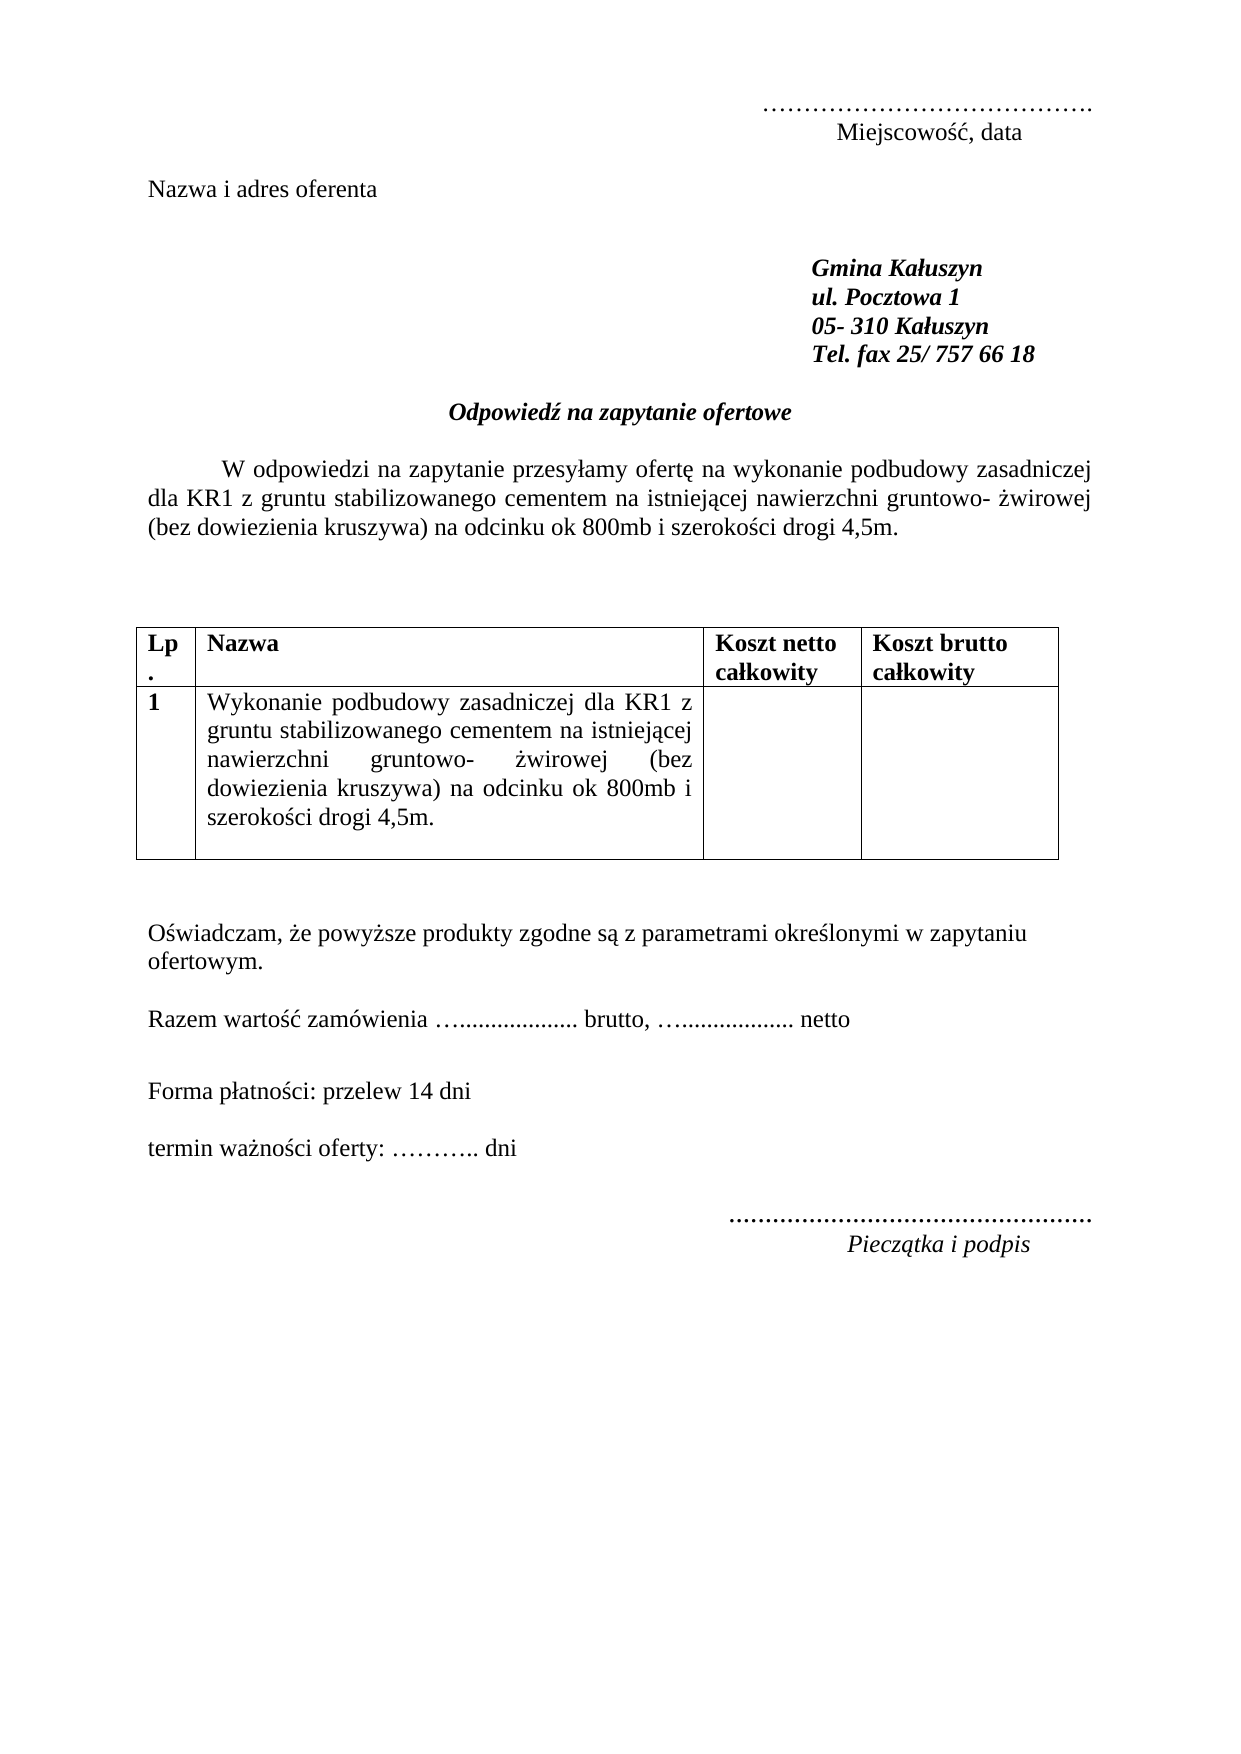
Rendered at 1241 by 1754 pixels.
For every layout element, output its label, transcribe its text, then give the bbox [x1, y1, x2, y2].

table_header Koszt netto całkowity [704, 628, 861, 686]
table_cell Wykonanie podbudowy zasadniczej dla KR1 z gruntu stabilizowanego cementem na istniejącej nawierzchni gruntowo- żwirowej (bez dowiezienia kruszywa) na odcinku ok 800mb i szerokości drogi 4,5m. [196, 687, 703, 859]
text .................................................. [148, 1196, 1093, 1229]
text Oświadczam, że powyższe produkty zgodne są z parametrami określonymi w zapytaniu ofertowym. [148, 918, 1093, 975]
text 05- 310 Kałuszyn [811, 311, 1093, 339]
text Pieczątka i podpis [148, 1229, 1093, 1258]
table_cell 1 [137, 687, 195, 859]
table_cell [704, 687, 861, 859]
text Nazwa i adres oferenta [148, 174, 1093, 203]
table_header Lp. [137, 628, 195, 686]
table_header Koszt brutto całkowity [862, 628, 1058, 686]
text ul. Pocztowa 1 [811, 282, 1093, 311]
text Gmina Kałuszyn [811, 253, 1093, 282]
text W odpowiedzi na zapytanie przesyłamy ofertę na wykonanie podbudowy zasadniczej dla KR1 z gruntu stabilizowanego cementem na istniejącej nawierzchni gruntowo- żwirowej (bez dowiezienia kruszywa) na odcinku ok 800mb i szerokości drogi 4,5m. [148, 454, 1093, 541]
text Tel. fax 25/ 757 66 18 [811, 339, 1093, 368]
text …………………………………. [148, 88, 1093, 117]
text Miejscowość, data [148, 117, 1093, 145]
table_cell [862, 687, 1058, 859]
text Odpowiedź na zapytanie ofertowe [148, 397, 1093, 426]
table_header Nazwa [196, 628, 703, 686]
text Forma płatności: przelew 14 dni [148, 1076, 1093, 1104]
text Razem wartość zamówienia …................... brutto, ….................. netto [148, 1004, 1093, 1033]
text termin ważności oferty: ……….. dni [148, 1133, 1093, 1162]
